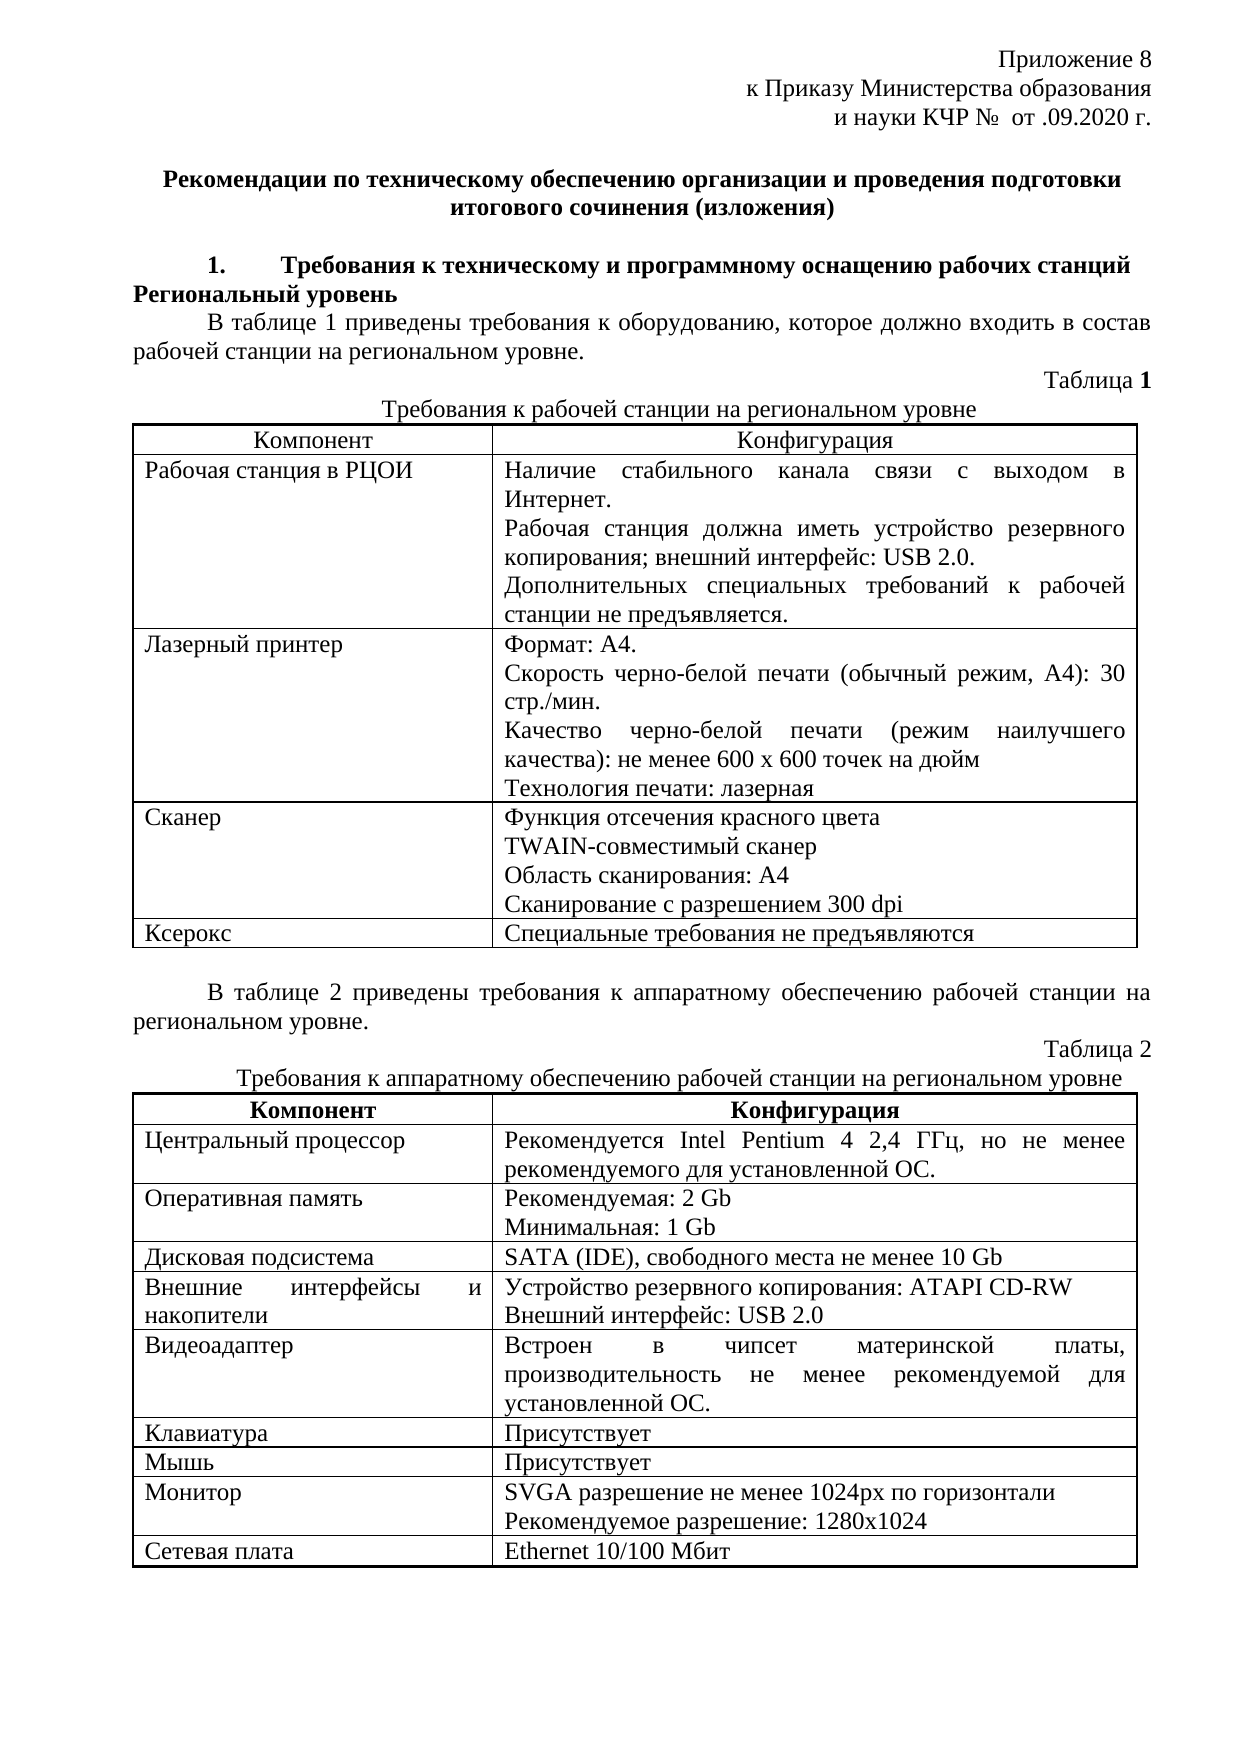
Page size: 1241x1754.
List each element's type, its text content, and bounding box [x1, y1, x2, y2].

table_cell Встроен в чипсет материнской платы, производительность не менее рекомендуемой для установленной ОС. [493, 1330, 1136, 1417]
table_header Компонент [134, 1095, 492, 1124]
text Таблица 1 [133, 365, 1152, 394]
table_cell Монитор [134, 1477, 492, 1535]
table_header Конфигурация [493, 1095, 1136, 1124]
table_cell Устройство резервного копирования: ATAPI CD-RW Внешний интерфейс: USB 2.0 [493, 1272, 1136, 1329]
table_cell Внешние интерфейсы и накопители [134, 1272, 492, 1329]
text и науки КЧР № от .09.2020 г. [694, 102, 1152, 131]
table_header Компонент [134, 426, 492, 454]
table_cell Рекомендуется Intel Pentium 4 2,4 ГГц, но не менее рекомендуемого для установленной ОС. [493, 1125, 1136, 1182]
table_cell Центральный процессор [134, 1125, 492, 1182]
table_cell Рекомендуемая: 2 Gb Минимальная: 1 Gb [493, 1184, 1136, 1241]
table_cell Сканер [134, 803, 492, 917]
table_cell Присутствует [493, 1448, 1136, 1476]
text Приложение 8 [738, 44, 1152, 73]
table_cell Клавиатура [134, 1418, 492, 1446]
table_cell Оперативная память [134, 1184, 492, 1241]
table_cell SATA (IDE), свободного места не менее 10 Gb [493, 1242, 1136, 1271]
table_cell Рабочая станция в РЦОИ [134, 455, 492, 628]
text Таблица 2 [133, 1034, 1152, 1063]
text В таблице 1 приведены требования к оборудованию, которое должно входить в состав рабочей станции на региональном уровне. [133, 307, 1152, 365]
table_cell Ксерокс [134, 919, 492, 947]
text Рекомендации по техническому обеспечению организации и проведения подготовки итогового сочинения (изложения) [133, 164, 1152, 221]
text В таблице 2 приведены требования к аппаратному обеспечению рабочей станции на региональном уровне. [133, 977, 1152, 1034]
table_cell Специальные требования не предъявляются [493, 919, 1136, 947]
table_cell Мышь [134, 1448, 492, 1476]
table_cell Лазерный принтер [134, 629, 492, 801]
text к Приказу Министерства образования [694, 73, 1152, 102]
table_cell Наличие стабильного канала связи с выходом в Интернет. Рабочая станция должна иметь устройство резервного копирования; внешний интерфейс: USB 2.0. Дополнительных специальных требований к рабочей станции не предъявляется. [493, 455, 1136, 628]
text Региональный уровень [133, 279, 1152, 307]
table_cell Дисковая подсистема [134, 1242, 492, 1271]
table_cell Видеоадаптер [134, 1330, 492, 1417]
table_cell Сетевая плата [134, 1536, 492, 1564]
table_cell Формат: А4. Скорость черно-белой печати (обычный режим, A4): 30 стр./мин. Качество черно-белой печати (режим наилучшего качества): не менее 600 x 600 точек на дюйм Технология печати: лазерная [493, 629, 1136, 801]
table_header Конфигурация [493, 426, 1136, 454]
list Требования к техническому и программному оснащению рабочих станций [133, 250, 1152, 279]
text Требования к рабочей станции на региональном уровне [133, 394, 1152, 422]
table_cell Ethernet 10/100 Мбит [493, 1536, 1136, 1564]
table_cell Функция отсечения красного цвета TWAIN-совместимый сканер Область сканирования: А4 Сканирование с разрешением 300 dpi [493, 803, 1136, 917]
table_cell Присутствует [493, 1418, 1136, 1446]
text Требования к аппаратному обеспечению рабочей станции на региональном уровне [133, 1063, 1152, 1092]
table_cell SVGA разрешение не менее 1024px по горизонтали Рекомендуемое разрешение: 1280x1024 [493, 1477, 1136, 1535]
